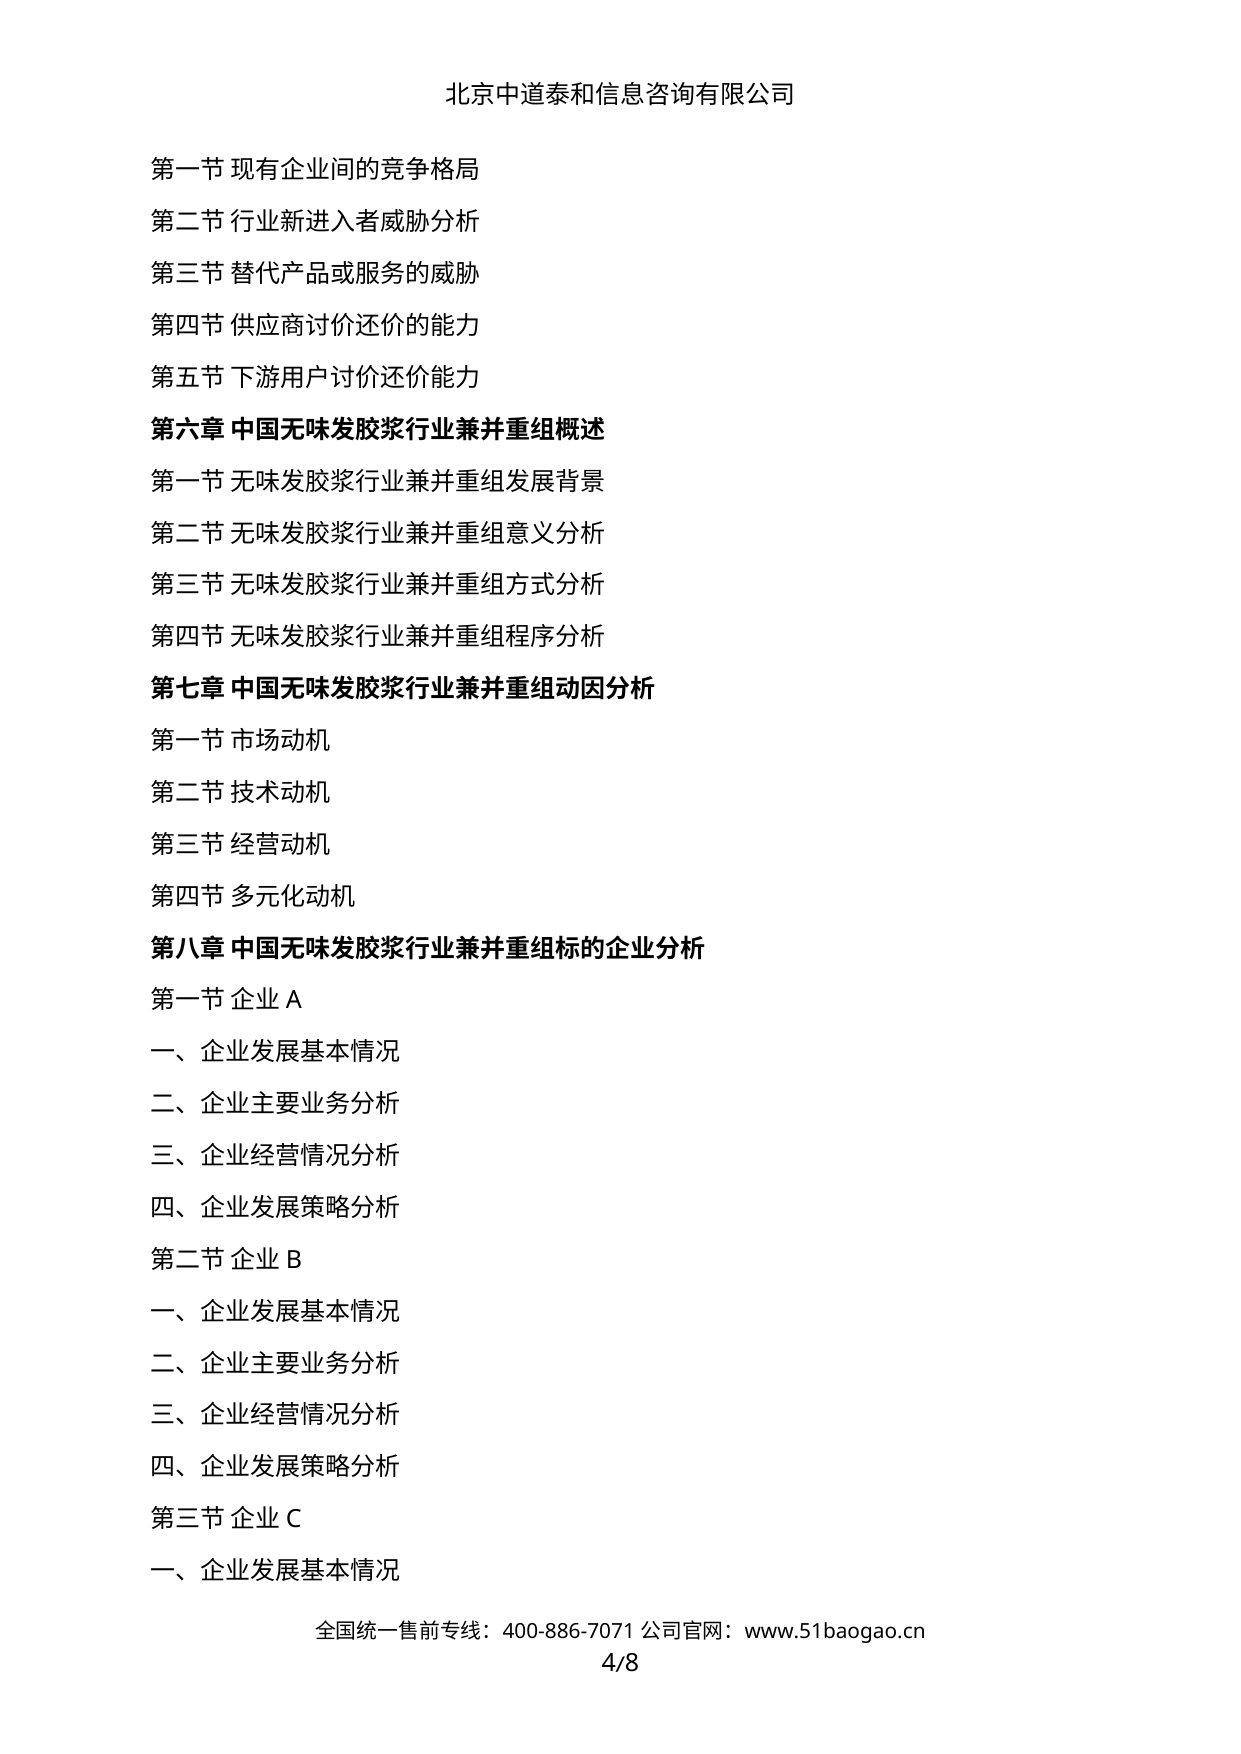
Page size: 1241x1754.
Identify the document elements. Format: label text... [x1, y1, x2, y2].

text 第三节 无味发胶浆行业兼并重组方式分析 [150, 565, 1090, 601]
text 第四节 多元化动机 [150, 876, 1090, 912]
text 第一节 企业A [150, 980, 1090, 1016]
text 第三节 替代产品或服务的威胁 [150, 254, 1090, 290]
text 第一节 无味发胶浆行业兼并重组发展背景 [150, 461, 1090, 497]
text 二、企业主要业务分析 [150, 1084, 1090, 1120]
text 第七章 中国无味发胶浆行业兼并重组动因分析 [150, 669, 1090, 705]
text 三、企业经营情况分析 [150, 1136, 1090, 1172]
text 一、企业发展基本情况 [150, 1291, 1090, 1327]
text 第六章 中国无味发胶浆行业兼并重组概述 [150, 409, 1090, 446]
text 四、企业发展策略分析 [150, 1447, 1090, 1483]
text 第五节 下游用户讨价还价能力 [150, 357, 1090, 394]
text 第二节 企业B [150, 1239, 1090, 1276]
text 第四节 供应商讨价还价的能力 [150, 306, 1090, 342]
text 一、企业发展基本情况 [150, 1032, 1090, 1068]
text 一、企业发展基本情况 [150, 1551, 1090, 1587]
text 第一节 市场动机 [150, 721, 1090, 757]
text 第八章 中国无味发胶浆行业兼并重组标的企业分析 [150, 928, 1090, 964]
text 第二节 行业新进入者威胁分析 [150, 202, 1090, 238]
text 第一节 现有企业间的竞争格局 [150, 150, 1090, 186]
text 第三节 企业C [150, 1499, 1090, 1535]
text 三、企业经营情况分析 [150, 1395, 1090, 1431]
text 第二节 无味发胶浆行业兼并重组意义分析 [150, 513, 1090, 549]
text 第四节 无味发胶浆行业兼并重组程序分析 [150, 617, 1090, 653]
text 第二节 技术动机 [150, 772, 1090, 809]
text 第三节 经营动机 [150, 824, 1090, 861]
text 二、企业主要业务分析 [150, 1343, 1090, 1379]
text 四、企业发展策略分析 [150, 1187, 1090, 1224]
